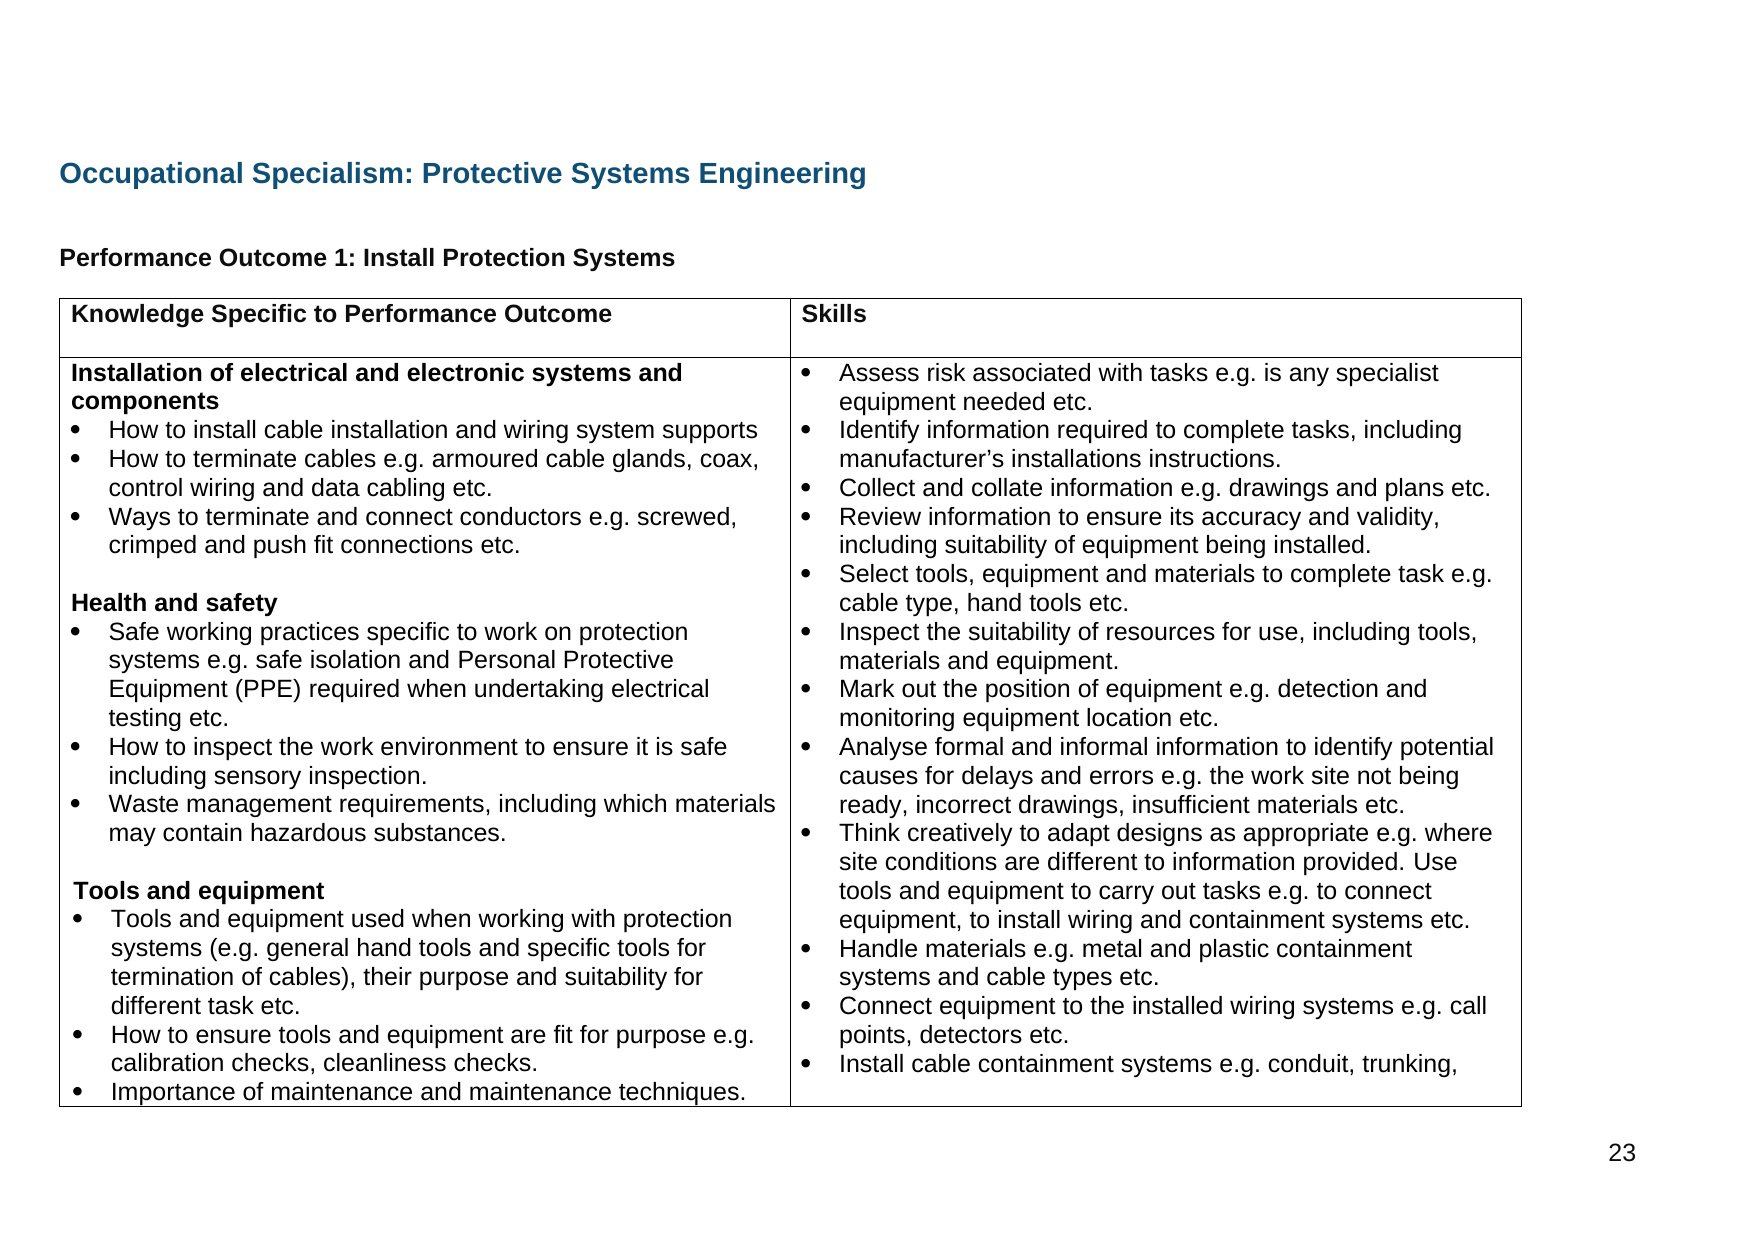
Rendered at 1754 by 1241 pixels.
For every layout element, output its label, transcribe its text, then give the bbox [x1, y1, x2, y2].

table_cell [791, 358, 1521, 1106]
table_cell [60, 358, 790, 1106]
text Performance Outcome 1: Install Protection Systems [59, 243, 1636, 272]
table_header Skills [791, 299, 1521, 357]
subtitle Occupational Specialism: Protective Systems Engineering [59, 156, 1636, 189]
table_header Knowledge Specific to Performance Outcome [60, 299, 790, 357]
